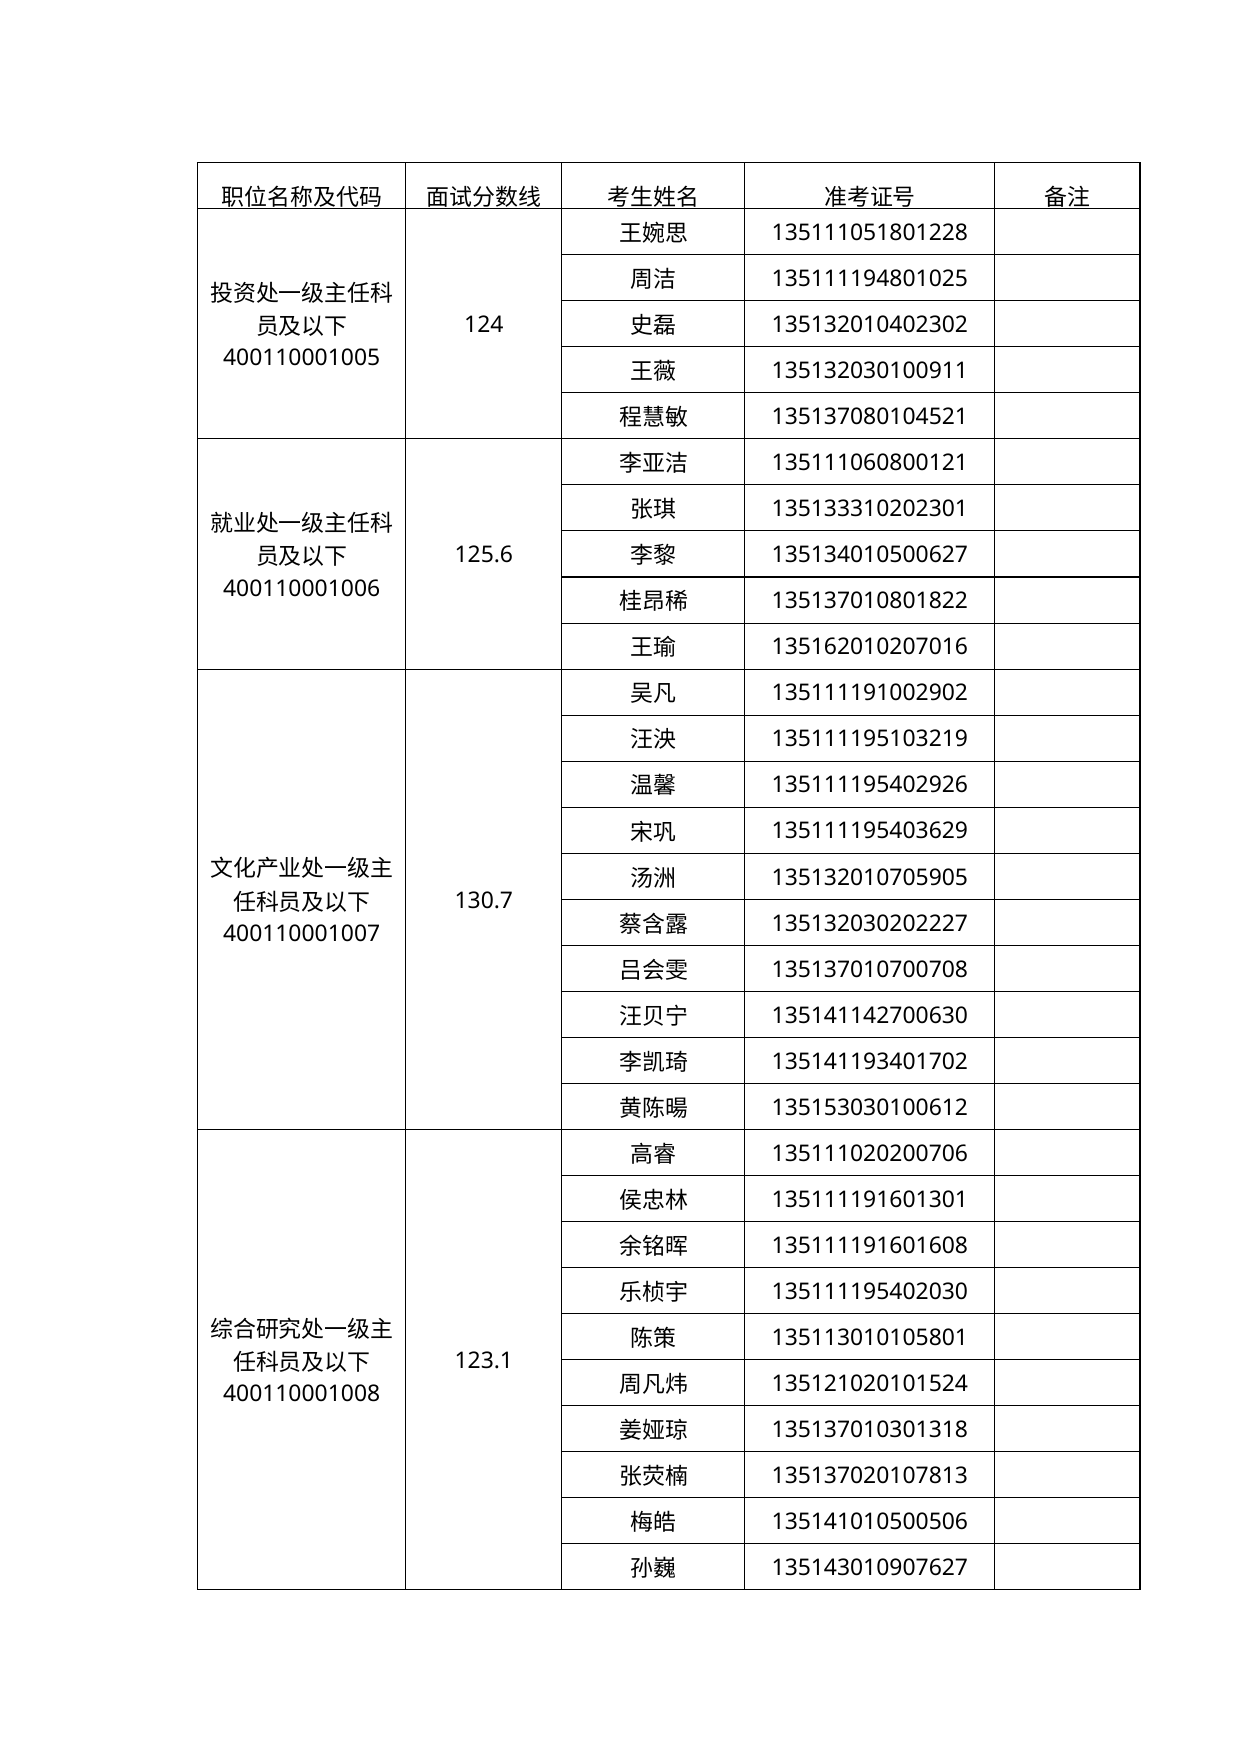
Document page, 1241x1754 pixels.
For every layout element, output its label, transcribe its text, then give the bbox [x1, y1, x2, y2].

table_cell 124 [406, 209, 561, 438]
table_cell 宋巩 [562, 808, 744, 853]
table_cell [995, 1222, 1139, 1267]
table_cell 135111195103219 [745, 716, 994, 761]
table_cell 乐桢宇 [562, 1268, 744, 1313]
table_cell 张荧楠 [562, 1452, 744, 1497]
table_cell [995, 946, 1139, 991]
table_cell 135111020200706 [745, 1130, 994, 1175]
table_cell 文化产业处一级主任科员及以下 400110001007 [198, 670, 405, 1129]
table_cell 桂昂稀 [562, 578, 744, 622]
table_cell 135137080104521 [745, 393, 994, 438]
table_cell [995, 1406, 1139, 1451]
table_cell 高睿 [562, 1130, 744, 1175]
table_cell 135132030100911 [745, 347, 994, 392]
table_cell 135162010207016 [745, 624, 994, 668]
table_cell 李亚洁 [562, 439, 744, 484]
table_cell 135143010907627 [745, 1544, 994, 1589]
table_cell 王瑜 [562, 624, 744, 668]
table_cell [995, 1452, 1139, 1497]
table_cell 余铭晖 [562, 1222, 744, 1267]
table_header 职位名称及代码 [198, 163, 405, 208]
table_cell 吴凡 [562, 670, 744, 714]
table_cell [995, 716, 1139, 761]
table_cell 135141142700630 [745, 992, 994, 1037]
table_cell 135141193401702 [745, 1038, 994, 1083]
table_cell 135121020101524 [745, 1360, 994, 1405]
table_cell 135153030100612 [745, 1084, 994, 1129]
table_header 面试分数线 [406, 163, 561, 208]
table_cell 陈策 [562, 1314, 744, 1359]
table_cell 135133310202301 [745, 485, 994, 530]
table_cell 投资处一级主任科员及以下 400110001005 [198, 209, 405, 438]
table_cell 135111195402030 [745, 1268, 994, 1313]
table_cell 史磊 [562, 301, 744, 346]
table_cell 王婉思 [562, 209, 744, 254]
table_cell 135137020107813 [745, 1452, 994, 1497]
table_cell 孙巍 [562, 1544, 744, 1589]
table_cell 侯忠林 [562, 1176, 744, 1221]
table_cell 汪贝宁 [562, 992, 744, 1037]
table_cell 135113010105801 [745, 1314, 994, 1359]
table_cell 135132030202227 [745, 900, 994, 945]
table_cell 135137010301318 [745, 1406, 994, 1451]
table_cell [995, 900, 1139, 945]
table_cell [995, 393, 1139, 438]
table_cell [995, 670, 1139, 714]
table_cell 135111195402926 [745, 762, 994, 807]
table_cell [995, 531, 1139, 576]
table_cell [995, 1544, 1139, 1589]
table_cell [995, 301, 1139, 346]
table_cell [995, 255, 1139, 300]
table_cell 135111191601301 [745, 1176, 994, 1221]
table_cell 李黎 [562, 531, 744, 576]
table_cell 温馨 [562, 762, 744, 807]
table_cell 综合研究处一级主任科员及以下 400110001008 [198, 1130, 405, 1589]
table_cell 姜娅琼 [562, 1406, 744, 1451]
table_cell 125.6 [406, 439, 561, 668]
table_cell 黄陈暘 [562, 1084, 744, 1129]
table_cell 王薇 [562, 347, 744, 392]
table_cell 蔡含露 [562, 900, 744, 945]
table_cell 135111195403629 [745, 808, 994, 853]
table_cell [995, 1130, 1139, 1175]
table_cell 135111191002902 [745, 670, 994, 714]
table_cell [995, 1360, 1139, 1405]
table_cell [995, 808, 1139, 853]
table_cell 程慧敏 [562, 393, 744, 438]
table_cell 梅皓 [562, 1498, 744, 1543]
table_cell 135141010500506 [745, 1498, 994, 1543]
table_cell [995, 439, 1139, 484]
table_header 考生姓名 [562, 163, 744, 208]
table_cell [995, 1268, 1139, 1313]
table_cell [995, 1038, 1139, 1083]
table_cell 汪泱 [562, 716, 744, 761]
table_cell [995, 624, 1139, 668]
table_cell 135137010801822 [745, 578, 994, 622]
table_cell [995, 1314, 1139, 1359]
table_cell [995, 992, 1139, 1037]
table_cell 汤洲 [562, 854, 744, 899]
table_cell 周凡炜 [562, 1360, 744, 1405]
table_cell [995, 578, 1139, 622]
table_cell 吕会雯 [562, 946, 744, 991]
table_cell [995, 1176, 1139, 1221]
table_cell [995, 762, 1139, 807]
table_cell 135137010700708 [745, 946, 994, 991]
table_header 准考证号 [745, 163, 994, 208]
table_cell 123.1 [406, 1130, 561, 1589]
table_header 备注 [995, 163, 1139, 208]
table_cell 李凯琦 [562, 1038, 744, 1083]
table_cell [995, 209, 1139, 254]
table_cell [995, 1084, 1139, 1129]
table_cell 130.7 [406, 670, 561, 1129]
table_cell 135111191601608 [745, 1222, 994, 1267]
table_cell 135132010705905 [745, 854, 994, 899]
table_cell 135132010402302 [745, 301, 994, 346]
table_cell 135111051801228 [745, 209, 994, 254]
table_cell [995, 1498, 1139, 1543]
table_cell [995, 347, 1139, 392]
table_cell 135134010500627 [745, 531, 994, 576]
table_cell 张琪 [562, 485, 744, 530]
table_cell 135111060800121 [745, 439, 994, 484]
table_cell 就业处一级主任科员及以下 400110001006 [198, 439, 405, 668]
table_cell 周洁 [562, 255, 744, 300]
table_cell 135111194801025 [745, 255, 994, 300]
table_cell [995, 485, 1139, 530]
table_cell [995, 854, 1139, 899]
